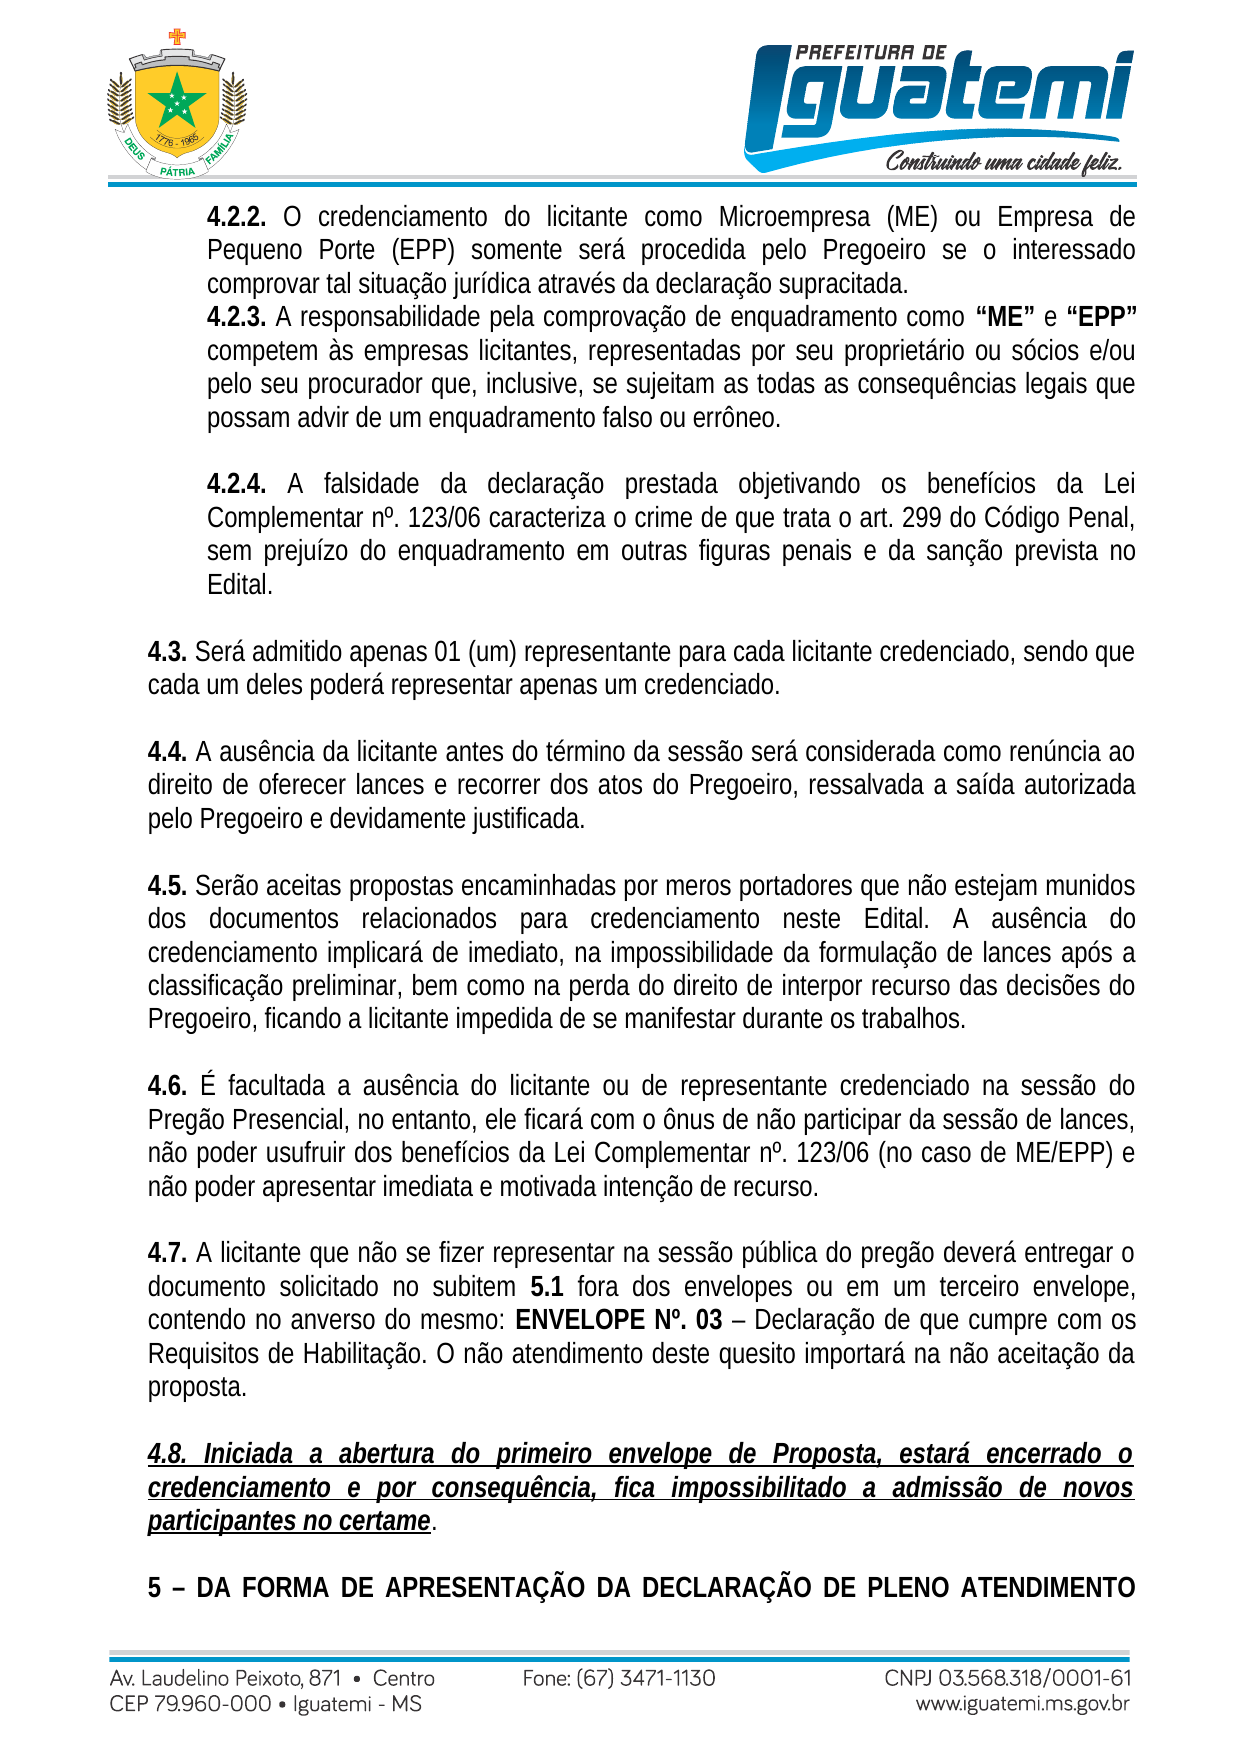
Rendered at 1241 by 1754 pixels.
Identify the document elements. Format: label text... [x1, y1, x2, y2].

text 4.6. É facultada a ausência do licitante ou de representante credenciado na sessão do Pregão Presencial, no entanto, ele ficará com o ônus de não participar da sessão de lances, não poder usufruir dos benefícios da Lei Complementar nº. 123/06 (no caso de ME/EPP) e não poder apresentar imediata e motivada intenção de recurso. [148, 1068, 1138, 1202]
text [148, 1570, 1138, 1603]
text 4.3. Será admitido apenas 01 (um) representante para cada licitante credenciado, sendo que cada um deles poderá representar apenas um credenciado. [148, 634, 1138, 701]
text 4.8. Iniciada a abertura do primeiro envelope de Proposta, estará encerrado o credenciamento e por consequência, fica impossibilitado a admissão de novos participantes no certame. [148, 1436, 1138, 1537]
text 4.5. Serão aceitas propostas encaminhadas por meros portadores que não estejam munidos dos documentos relacionados para credenciamento neste Edital. A ausência do credenciamento implicará de imediato, na impossibilidade da formulação de lances após a classificação preliminar, bem como na perda do direito de interpor recurso das decisões do Pregoeiro, ficando a licitante impedida de se manifestar durante os trabalhos. [148, 868, 1138, 1035]
text 4.2.2. O credenciamento do licitante como Microempresa (ME) ou Empresa de Pequeno Porte (EPP) somente será procedida pelo Pregoeiro se o interessado comprovar tal situação jurídica através da declaração supracitada. [207, 199, 1138, 299]
text 4.4. A ausência da licitante antes do término da sessão será considerada como renúncia ao direito de oferecer lances e recorrer dos atos do Pregoeiro, ressalvada a saída autorizada pelo Pregoeiro e devidamente justificada. [148, 734, 1138, 834]
text 4.2.3. A responsabilidade pela comprovação de enquadramento como “ME” e “EPP” competem às empresas licitantes, representadas por seu proprietário ou sócios e/ou pelo seu procurador que, inclusive, se sujeitam as todas as consequências legais que possam advir de um enquadramento falso ou errôneo. [207, 299, 1138, 433]
text 4.7. A licitante que não se fizer representar na sessão pública do pregão deverá entregar o documento solicitado no subitem 5.1 fora dos envelopes ou em um terceiro envelope, contendo no anverso do mesmo: ENVELOPE Nº. 03 – Declaração de que cumpre com os Requisitos de Habilitação. O não atendimento deste quesito importará na não aceitação da proposta. [148, 1236, 1138, 1403]
text 4.2.4. A falsidade da declaração prestada objetivando os benefícios da Lei Complementar nº. 123/06 caracteriza o crime de que trata o art. 299 do Código Penal, sem prejuízo do enquadramento em outras figuras penais e da sanção prevista no Edital. [207, 467, 1138, 600]
